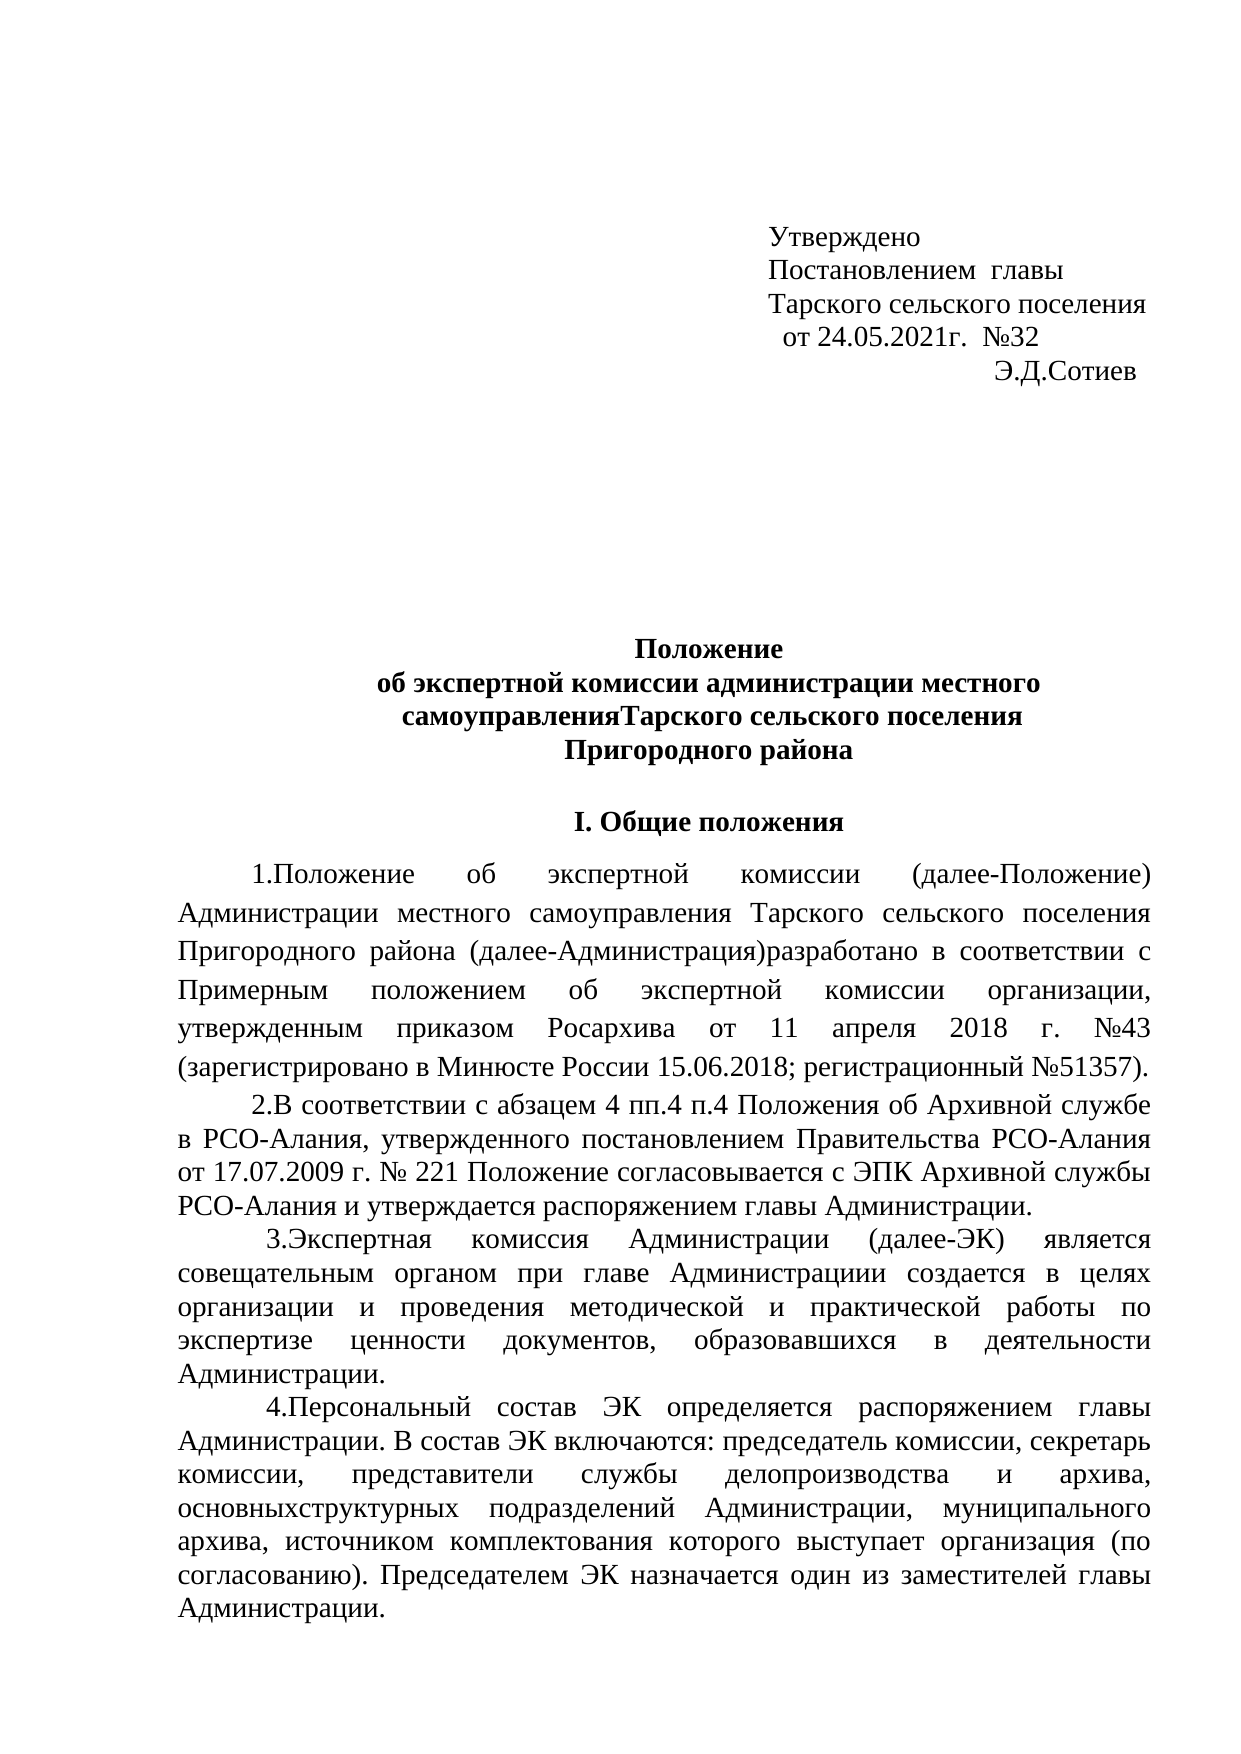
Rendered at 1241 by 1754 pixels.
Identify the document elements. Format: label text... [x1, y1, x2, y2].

text I. Общие положения [177, 804, 1152, 837]
text от 24.05.2021г. №32 [177, 319, 1152, 353]
text Утверждено [177, 219, 1152, 252]
text 3.Экспертная комиссия Администрации (далее-ЭК) является совещательным органом при главе Администрациии создается в целях организации и проведения методической и практической работы по экспертизе ценности документов, образовавшихся в деятельности Администрации. [177, 1222, 1152, 1389]
text 1.Положение об экспертной комиссии (далее-Положение) Администрации местного самоуправления Тарского сельского поселения Пригородного района (далее-Администрация)разработано в соответствии с Примерным положением об экспертной комиссии организации, утвержденным приказом Росархива от 11 апреля 2018 г. №43 (зарегистрировано в Минюсте России 15.06.2018; регистрационный №51357). [177, 856, 1152, 1082]
text Тарского сельского поселения [177, 286, 1152, 319]
text Положение [177, 631, 1152, 665]
text самоуправленияТарского сельского поселения [177, 698, 1152, 732]
text об экспертной комиссии администрации местного [177, 665, 1152, 698]
text Э.Д.Сотиев [177, 353, 1152, 386]
text Пригородного района [177, 732, 1152, 765]
text 2.В соответствии с абзацем 4 пп.4 п.4 Положения об Архивной службе в РСО-Алания, утвержденного постановлением Правительства РСО-Алания от 17.07.2009 г. № 221 Положение согласовывается с ЭПК Архивной службы РСО-Алания и утверждается распоряжением главы Администрации. [177, 1087, 1152, 1222]
text 4.Персональный состав ЭК определяется распоряжением главы Администрации. В состав ЭК включаются: председатель комиссии, секретарь комиссии, представители службы делопроизводства и архива, основныхструктурных подразделений Администрации, муниципального архива, источником комплектования которого выступает организация (по согласованию). Председателем ЭК назначается один из заместителей главы Администрации. [177, 1389, 1152, 1624]
text Постановлением главы [177, 252, 1152, 286]
